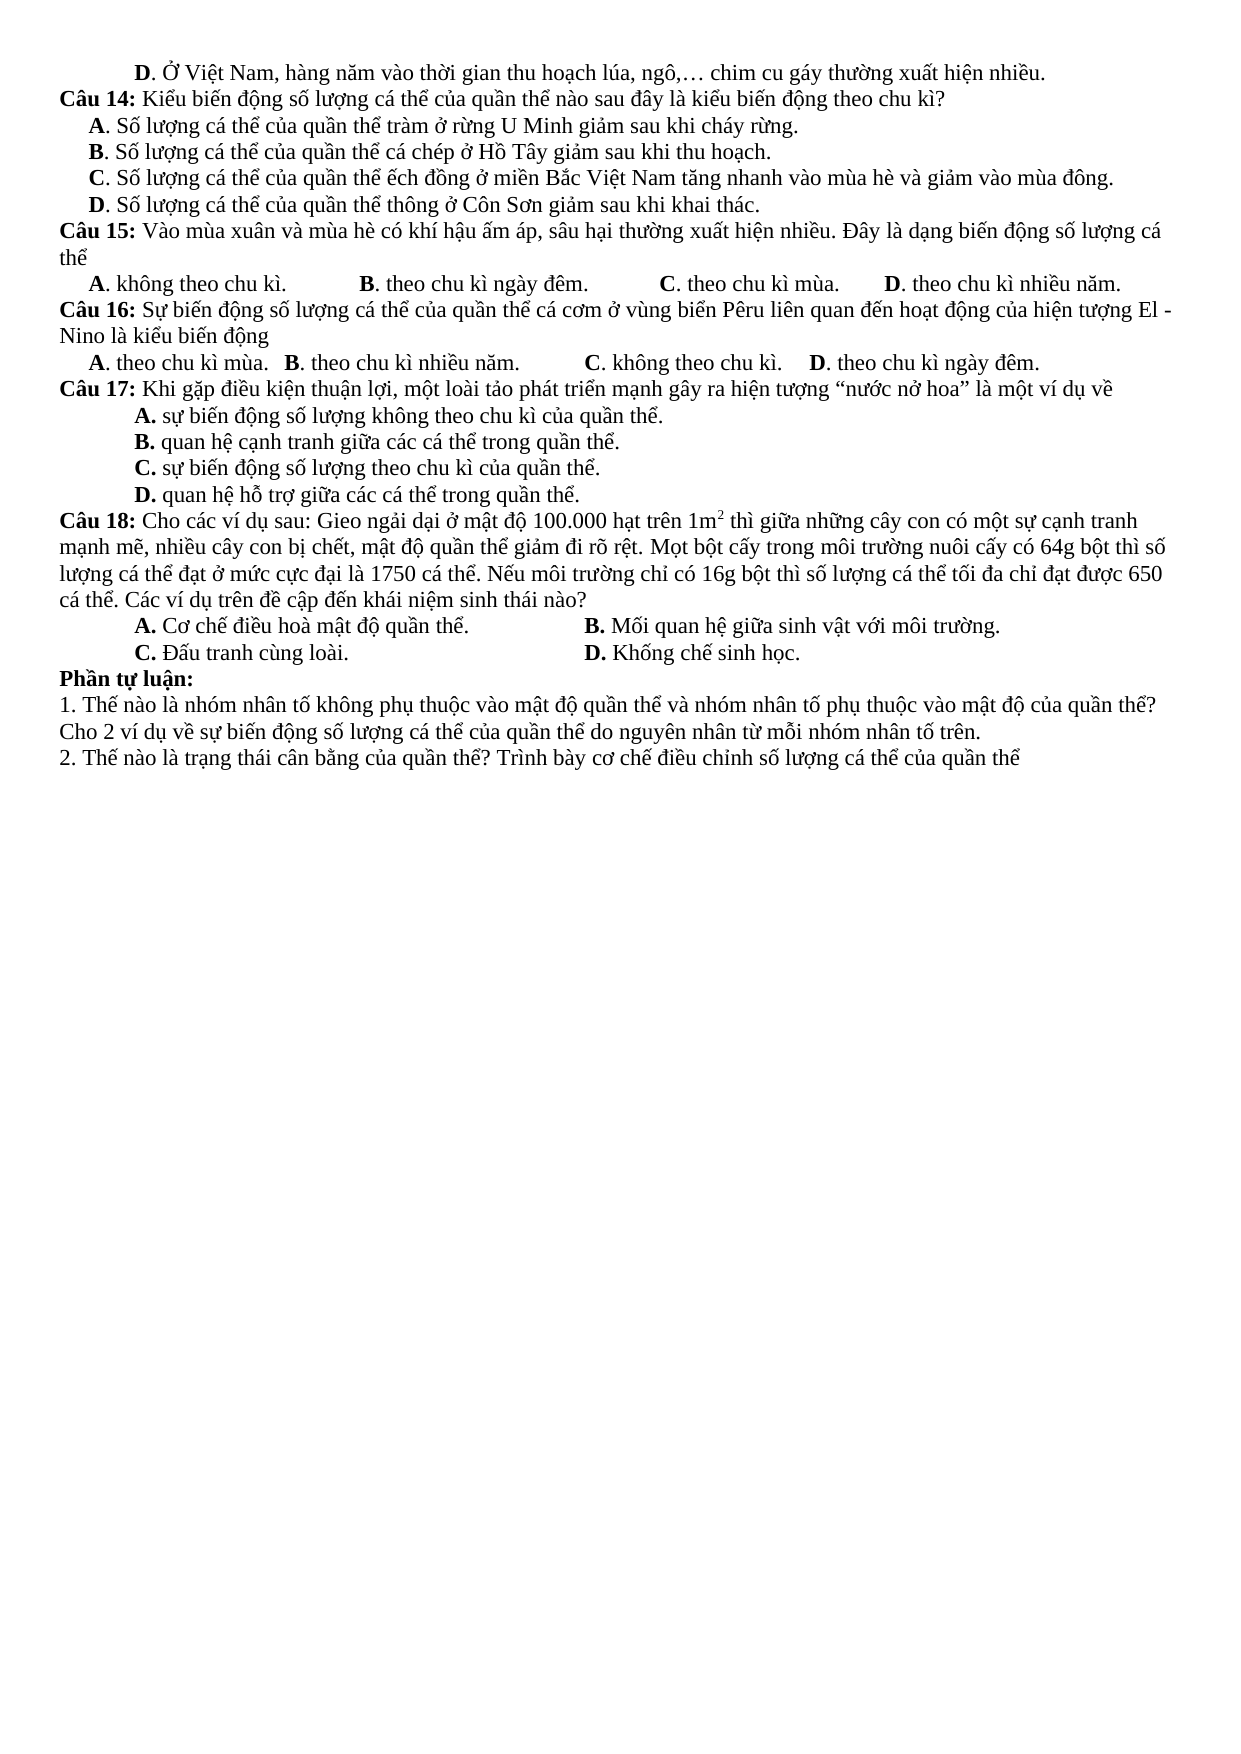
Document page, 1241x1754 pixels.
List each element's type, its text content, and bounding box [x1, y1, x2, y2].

text B. quan hệ cạnh tranh giữa các cá thể trong quần thể. [59, 428, 1181, 454]
text Câu 14: Kiểu biến động số lượng cá thể của quần thể nào sau đây là kiểu biến động theo chu kì? [59, 85, 1181, 112]
text C. Đấu tranh cùng loài. D. Khống chế sinh học. [59, 639, 1181, 665]
text D. Ở Việt Nam, hàng năm vào thời gian thu hoạch lúa, ngô,… chim cu gáy thường xuất hiện nhiều. [59, 59, 1181, 85]
text Cho 2 ví dụ về sự biến động số lượng cá thể của quần thể do nguyên nhân từ mỗi nhóm nhân tố trên. [59, 718, 1181, 744]
text A. sự biến động số lượng không theo chu kì của quần thể. [59, 402, 1181, 428]
text A. Cơ chế điều hoà mật độ quần thể. B. Mối quan hệ giữa sinh vật với môi trường. [59, 612, 1181, 639]
text Câu 16: Sự biến động số lượng cá thể của quần thể cá cơm ở vùng biển Pêru liên quan đến hoạt động của hiện tượng El - Nino là kiểu biến động [59, 296, 1181, 349]
text A. theo chu kì mùa. B. theo chu kì nhiều năm. C. không theo chu kì. D. theo chu kì ngày đêm. [59, 349, 1181, 375]
text C. Số lượng cá thể của quần thể ếch đồng ở miền Bắc Việt Nam tăng nhanh vào mùa hè và giảm vào mùa đông. [59, 164, 1181, 191]
text B. Số lượng cá thể của quần thể cá chép ở Hồ Tây giảm sau khi thu hoạch. [59, 138, 1181, 164]
text D. Số lượng cá thể của quần thể thông ở Côn Sơn giảm sau khi khai thác. [59, 191, 1181, 217]
text Phần tự luận: [59, 665, 1181, 692]
text Câu 15: Vào mùa xuân và mùa hè có khí hậu ấm áp, sâu hại thường xuất hiện nhiều. Đây là dạng biến động số lượng cá thể [59, 217, 1181, 270]
text A. Số lượng cá thể của quần thể tràm ở rừng U Minh giảm sau khi cháy rừng. [59, 112, 1181, 138]
text 2. Thế nào là trạng thái cân bằng của quần thể? Trình bày cơ chế điều chỉnh số lượng cá thể của quần thể [59, 744, 1181, 771]
text C. sự biến động số lượng theo chu kì của quần thể. [59, 454, 1181, 481]
text Câu 17: Khi gặp điều kiện thuận lợi, một loài tảo phát triển mạnh gây ra hiện tượng “nước nở hoa” là một ví dụ về [59, 375, 1181, 402]
text 1. Thế nào là nhóm nhân tố không phụ thuộc vào mật độ quần thể và nhóm nhân tố phụ thuộc vào mật độ của quần thể? [59, 692, 1181, 718]
text A. không theo chu kì. B. theo chu kì ngày đêm. C. theo chu kì mùa. D. theo chu kì nhiều năm. [59, 270, 1181, 296]
text D. quan hệ hỗ trợ giữa các cá thể trong quần thể. [59, 481, 1181, 507]
text Câu 18: Cho các ví dụ sau: Gieo ngải dại ở mật độ 100.000 hạt trên 1m2 thì giữa những cây con có một sự cạnh tranh mạnh mẽ, nhiều cây con bị chết, mật độ quần thể giảm đi rõ rệt. Mọt bột cấy trong môi trường nuôi cấy có 64g bột thì số lượng cá thể đạt ở mức cực đại là 1750 cá thể. Nếu môi trường chỉ có 16g bột thì số lượng cá thể tối đa chỉ đạt được 650 cá thể. Các ví dụ trên đề cập đến khái niệm sinh thái nào? [59, 507, 1181, 612]
